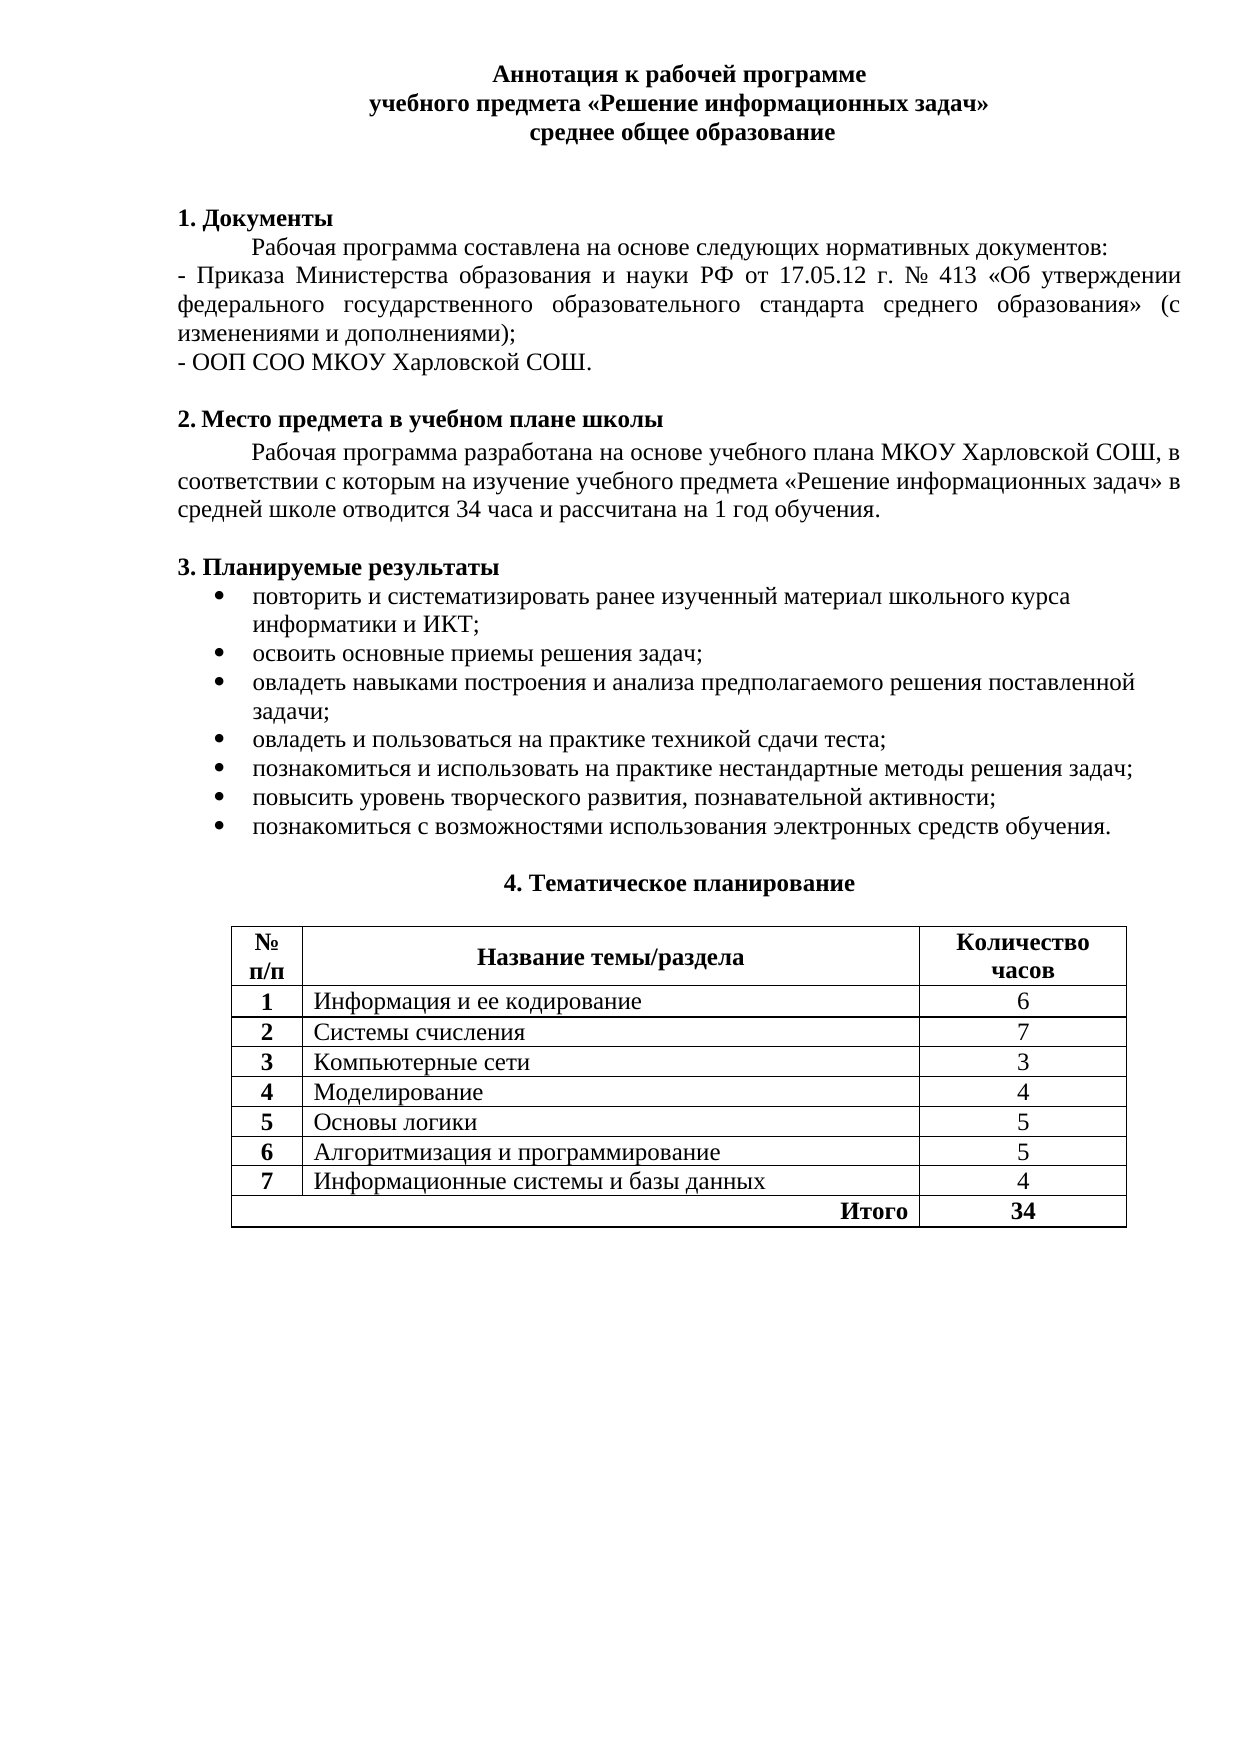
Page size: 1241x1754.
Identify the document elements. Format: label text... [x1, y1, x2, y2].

table_cell 6 [920, 986, 1126, 1016]
list повысить уровень творческого развития, познавательной активности; [215, 782, 1181, 811]
text 3. Планируемые результаты [177, 552, 1181, 581]
table_cell 34 [920, 1196, 1126, 1226]
table_cell 6 [232, 1137, 302, 1165]
list освоить основные приемы решения задач; [215, 638, 1181, 667]
text 4. Тематическое планирование [177, 868, 1181, 897]
table_cell 5 [920, 1137, 1126, 1165]
table_cell 1 [232, 986, 302, 1016]
text Аннотация к рабочей программе [177, 59, 1181, 88]
list познакомиться и использовать на практике нестандартные методы решения задач; [215, 753, 1181, 782]
table_header № п/п [232, 927, 302, 985]
table_cell Системы счисления [303, 1018, 919, 1046]
table_cell 3 [232, 1047, 302, 1076]
table_cell 2 [232, 1018, 302, 1046]
table_cell 4 [920, 1166, 1126, 1195]
table_cell 7 [920, 1018, 1126, 1046]
text среднее общее образование [177, 117, 1181, 145]
list повторить и систематизировать ранее изученный материал школьного курса информатики и ИКТ; [215, 581, 1181, 638]
table_cell Основы логики [303, 1107, 919, 1136]
text - ООП СОО МКОУ Харловской СОШ. [177, 347, 1181, 375]
text 1. Документы [177, 203, 1181, 232]
table_cell Информационные системы и базы данных [303, 1166, 919, 1195]
list овладеть и пользоваться на практике техникой сдачи теста; [215, 724, 1181, 753]
text учебного предмета «Решение информационных задач» [177, 88, 1181, 117]
text - Приказа Министерства образования и науки РФ от 17.05.12 г. № 413 «Об утверждении федерального государственного образовательного стандарта среднего образования» (с изменениями и дополнениями); [177, 260, 1181, 347]
table_cell Алгоритмизация и программирование [303, 1137, 919, 1165]
table_cell 4 [920, 1077, 1126, 1106]
table_cell 5 [232, 1107, 302, 1136]
text Рабочая программа разработана на основе учебного плана МКОУ Харловской СОШ, в соответствии с которым на изучение учебного предмета «Решение информационных задач» в средней школе отводится 34 часа и рассчитана на 1 год обучения. [177, 437, 1181, 523]
text Рабочая программа составлена на основе следующих нормативных документов: [177, 232, 1181, 260]
table_cell 7 [232, 1166, 302, 1195]
table_cell Итого [232, 1196, 919, 1226]
list познакомиться с возможностями использования электронных средств обучения. [215, 811, 1181, 839]
text 2. Место предмета в учебном плане школы [177, 404, 1181, 433]
table_cell 4 [232, 1077, 302, 1106]
table_cell Моделирование [303, 1077, 919, 1106]
table_header Количество часов [920, 927, 1126, 985]
table_cell Компьютерные сети [303, 1047, 919, 1076]
table_cell Информация и ее кодирование [303, 986, 919, 1016]
table_cell 5 [920, 1107, 1126, 1136]
table_cell 3 [920, 1047, 1126, 1076]
table_header Название темы/раздела [303, 927, 919, 985]
list овладеть навыками построения и анализа предполагаемого решения поставленной задачи; [215, 667, 1181, 724]
